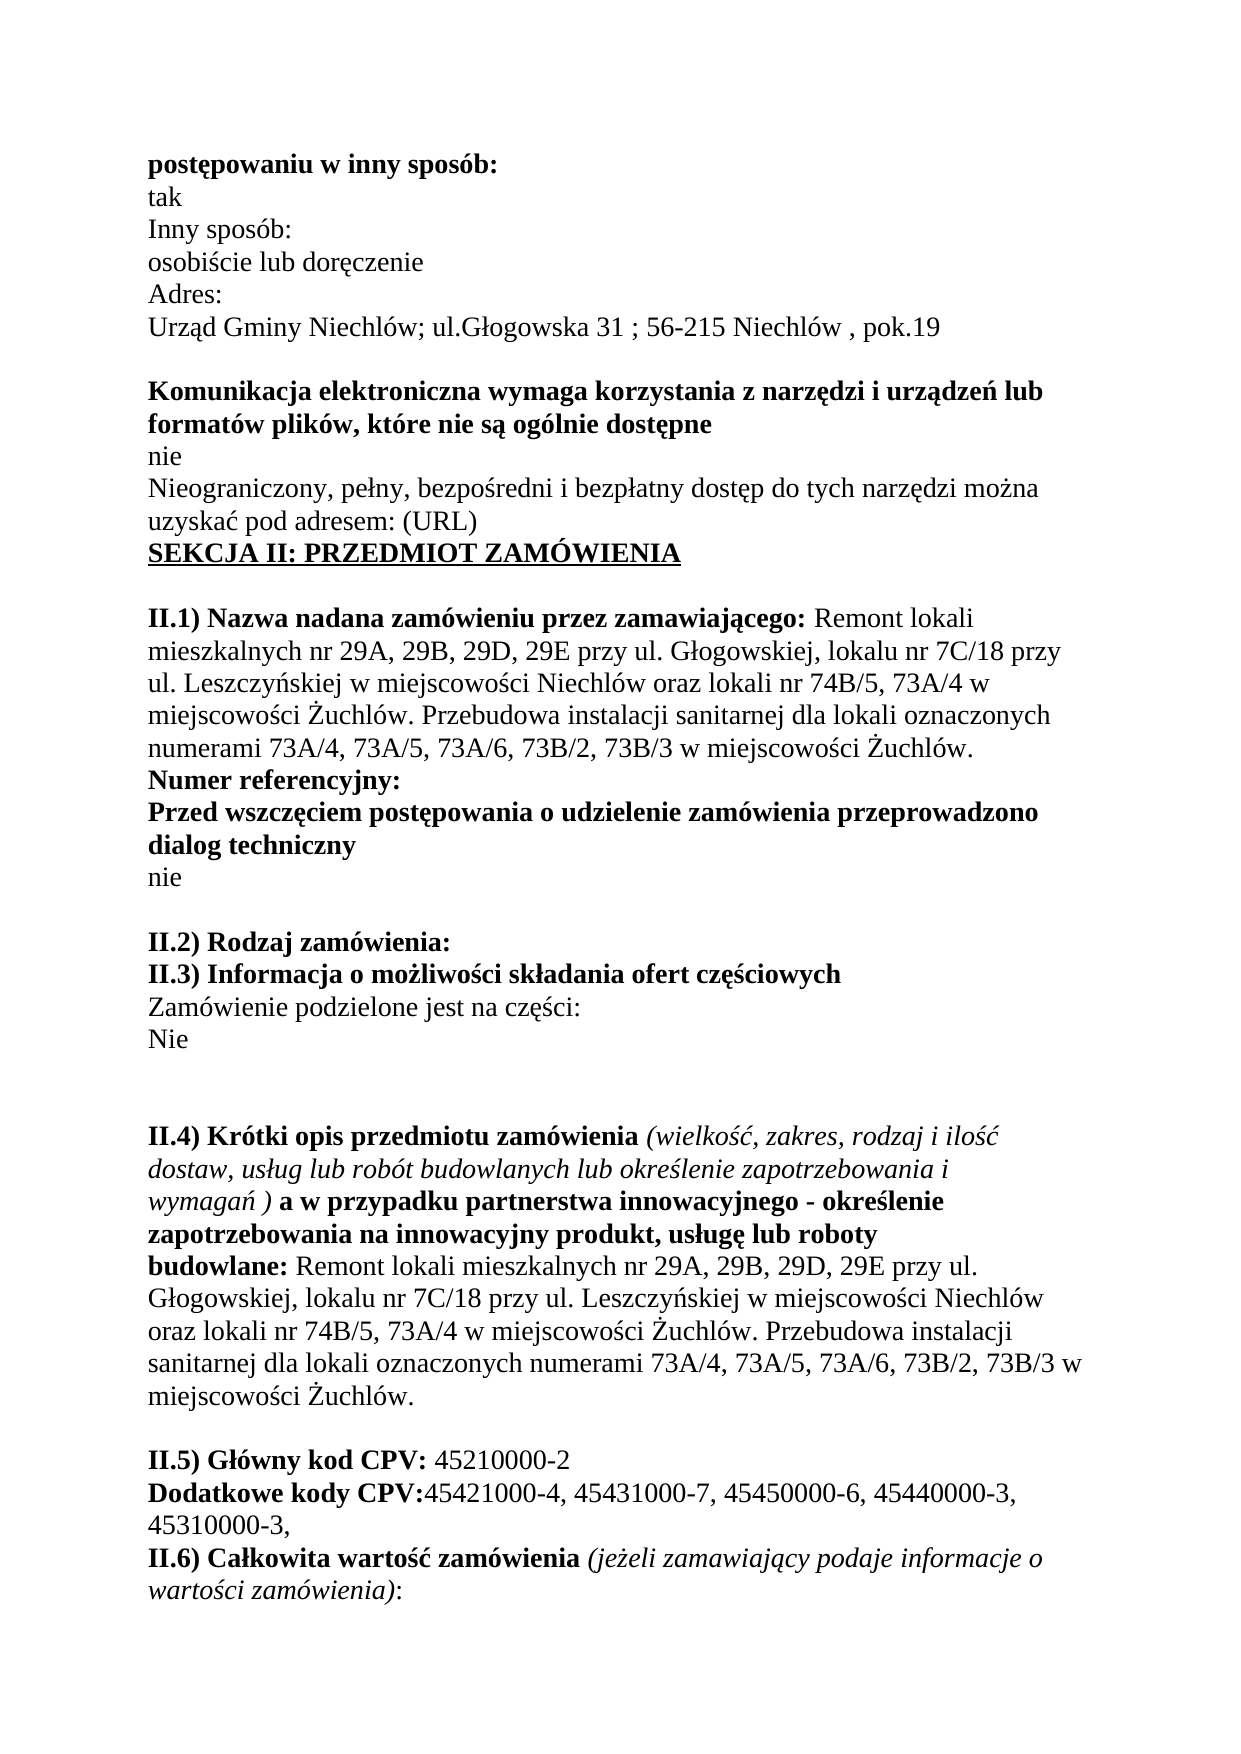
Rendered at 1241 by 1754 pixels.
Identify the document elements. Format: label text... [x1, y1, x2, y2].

text II.2) Rodzaj zamówienia: II.3) Informacja o możliwości składania ofert częściowych Zamówienie podzielone jest na części: [148, 893, 1093, 1022]
text II.1) Nazwa nadana zamówieniu przez zamawiającego: Remont lokali mieszkalnych nr 29A, 29B, 29D, 29E przy ul. Głogowskiej, lokalu nr 7C/18 przy ul. Leszczyńskiej w miejscowości Niechlów oraz lokali nr 74B/5, 73A/4 w miejscowości Żuchlów. Przebudowa instalacji sanitarnej dla lokali oznaczonych numerami 73A/4, 73A/5, 73A/6, 73B/2, 73B/3 w miejscowości Żuchlów. Numer referencyjny: Przed wszczęciem postępowania o udzielenie zamówienia przeprowadzono dialog techniczny [148, 569, 1093, 860]
text nie Nieograniczony, pełny, bezpośredni i bezpłatny dostęp do tych narzędzi można uzyskać pod adresem: (URL) [148, 439, 1093, 536]
text Komunikacja elektroniczna wymaga korzystania z narzędzi i urządzeń lub formatów plików, które nie są ogólnie dostępne [148, 342, 1093, 439]
text SEKCJA II: PRZEDMIOT ZAMÓWIENIA [148, 536, 1093, 569]
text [148, 1055, 1093, 1605]
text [148, 148, 1093, 342]
text nie [148, 860, 1093, 893]
text Nie [148, 1022, 1093, 1055]
